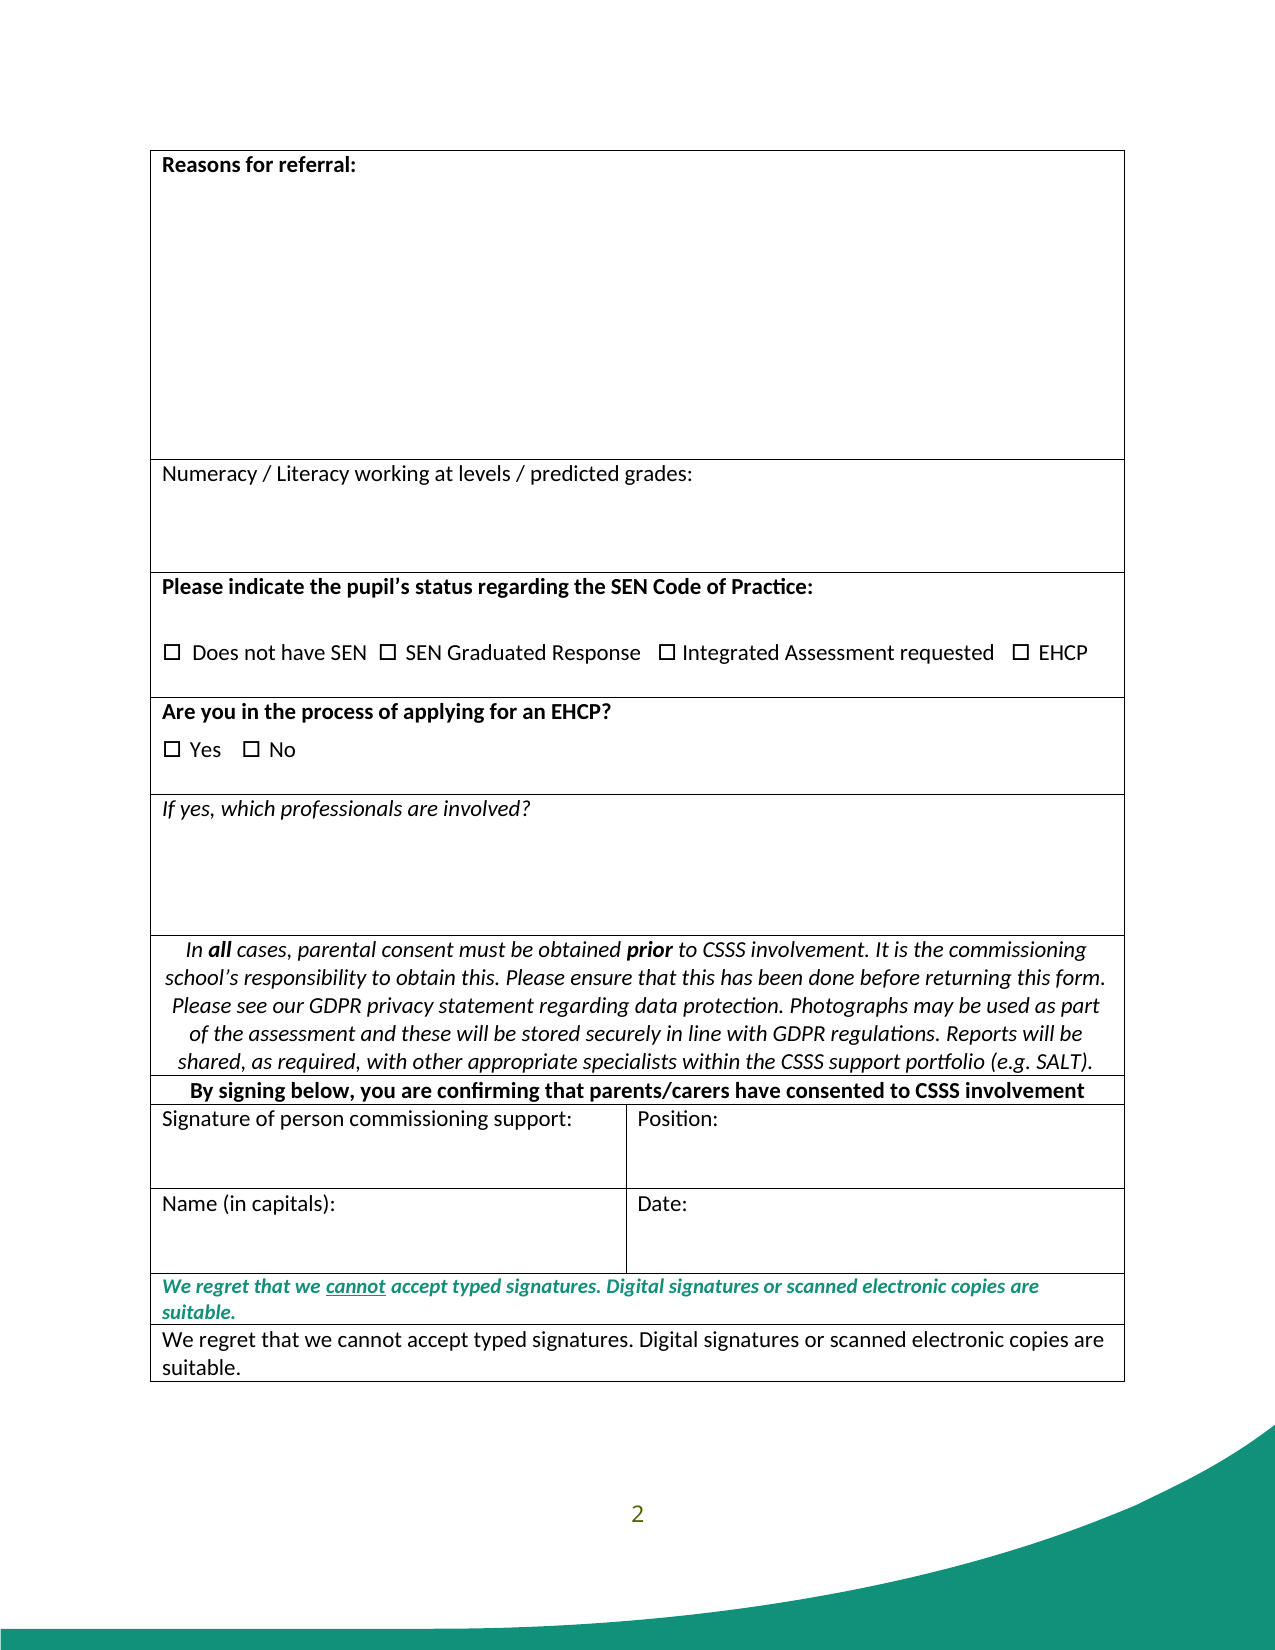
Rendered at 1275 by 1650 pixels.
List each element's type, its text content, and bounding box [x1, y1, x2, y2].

table_cell If yes, which professionals are involved? [151, 795, 1124, 934]
table_cell By signing below, you are confirming that parents/carers have consented to CSSS involvement [151, 1076, 1124, 1104]
table_cell Are you in the process of applying for an EHCP? □ Yes □ No [151, 698, 1124, 794]
table_cell Name (in capitals): [151, 1189, 626, 1273]
table_cell Date: [627, 1189, 1124, 1273]
table_cell Reasons for referral: [151, 151, 1124, 459]
table_cell Please indicate the pupil’s status regarding the SEN Code of Practice: □ Does not have SEN □ SEN Graduated Response □ Integrated Assessment requested □ EHCP [151, 573, 1124, 697]
table_cell In all cases, parental consent must be obtained prior to CSSS involvement. It is the commissioning school’s responsibility to obtain this. Please ensure that this has been done before returning this form. Please see our GDPR privacy statement regarding data protection. Photographs may be used as part of the assessment and these will be stored securely in line with GDPR regulations. Reports will be shared, as required, with other appropriate specialists within the CSSS support portfolio (e.g. SALT). [151, 936, 1124, 1075]
table_cell Numeracy / Literacy working at levels / predicted grades: [151, 460, 1124, 571]
table_cell We regret that we cannot accept typed signatures. Digital signatures or scanned electronic copies are suitable. [151, 1274, 1124, 1324]
table_cell Position: [627, 1105, 1124, 1188]
table_cell Signature of person commissioning support: [151, 1105, 626, 1188]
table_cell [151, 1325, 1124, 1381]
